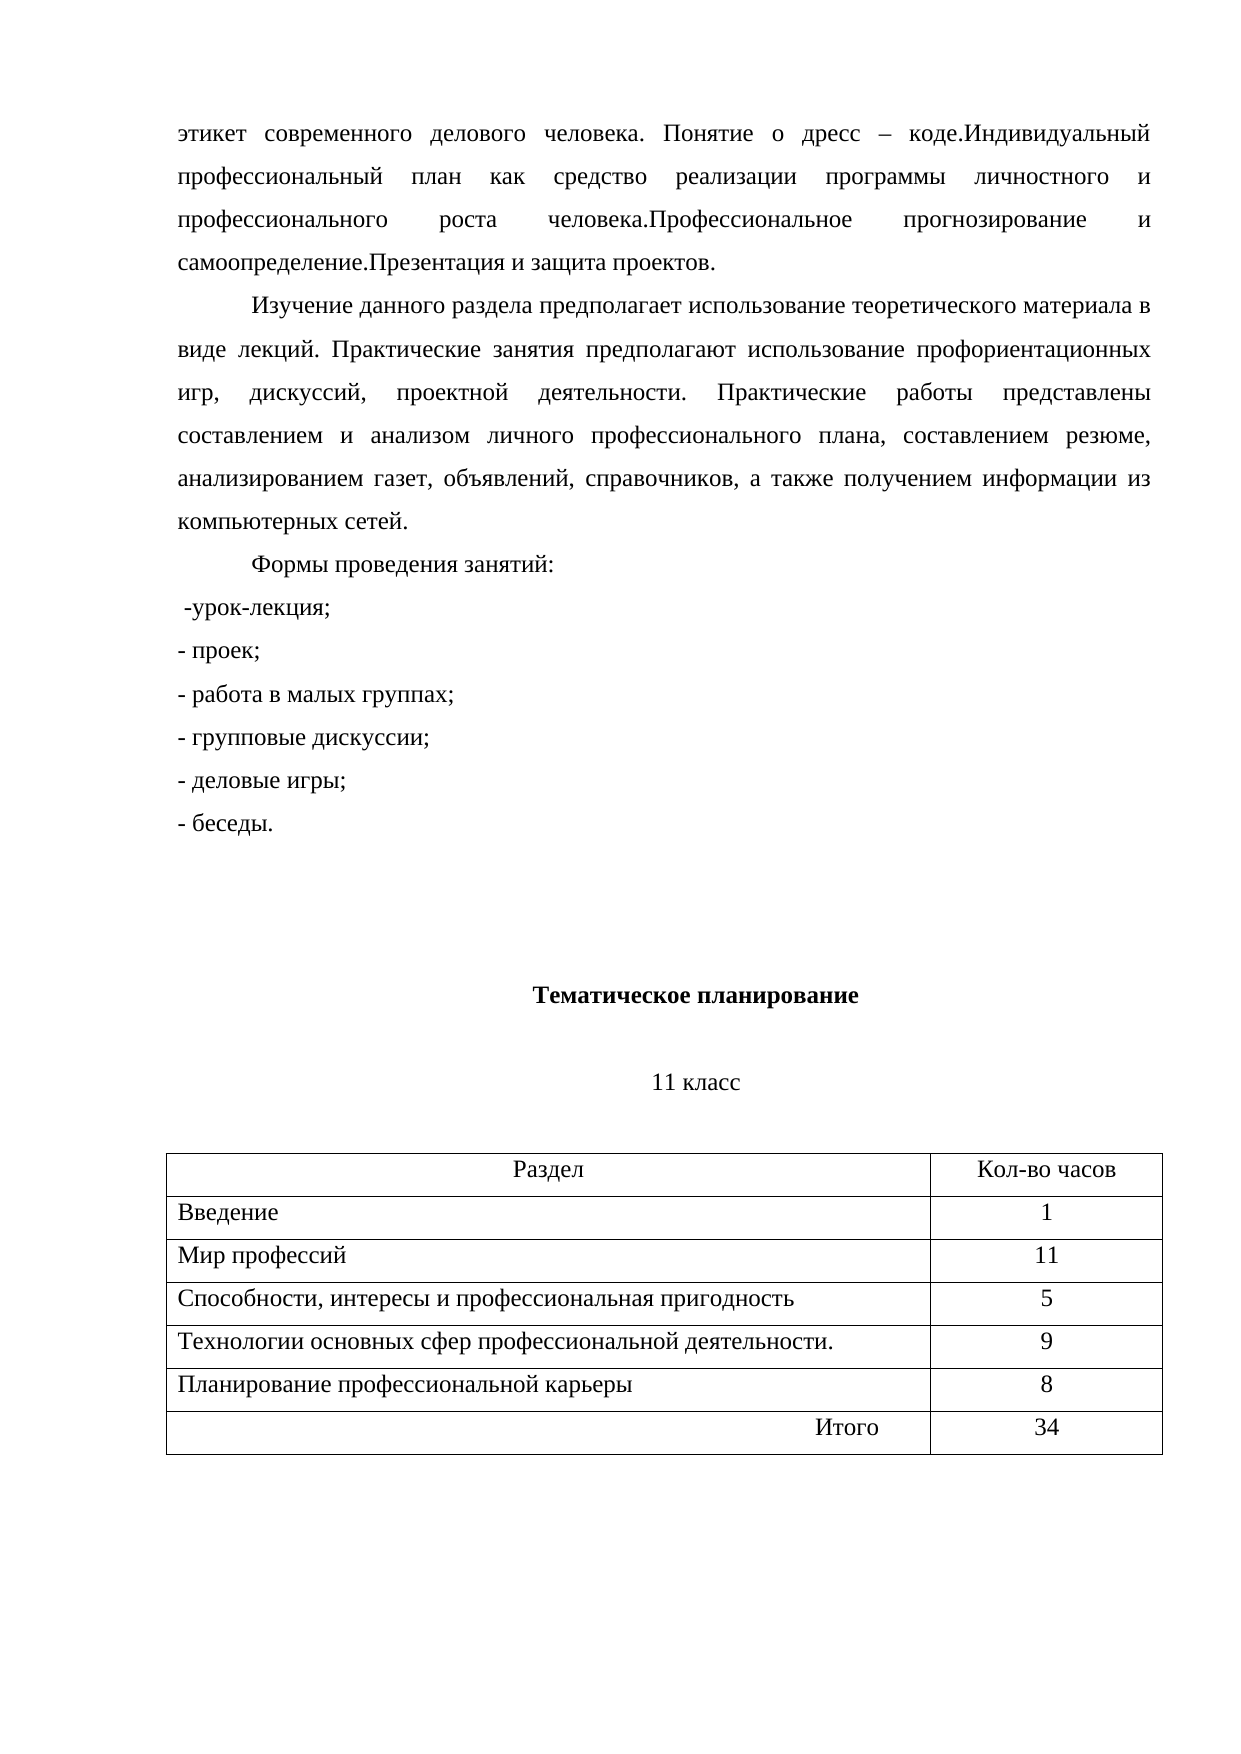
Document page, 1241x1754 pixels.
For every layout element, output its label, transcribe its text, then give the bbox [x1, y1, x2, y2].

text Изучение данного раздела предполагает использование теоретического материала в виде лекций. Практические занятия предполагают использование профориентационных игр, дискуссий, проектной деятельности. Практические работы представлены составлением и анализом личного профессионального плана, составлением резюме, анализированием газет, объявлений, справочников, а также получением информации из компьютерных сетей. [177, 291, 1152, 535]
table_cell Способности, интересы и профессиональная пригодность [167, 1283, 930, 1325]
text Формы проведения занятий: [177, 549, 1152, 578]
table_cell Итого [167, 1412, 930, 1453]
table_cell Планирование профессиональной карьеры [167, 1369, 930, 1411]
text - беседы. [177, 808, 1152, 837]
text - деловые игры; [177, 765, 1152, 794]
table_cell 34 [931, 1412, 1162, 1453]
table_cell Мир профессий [167, 1240, 930, 1282]
text - проек; [177, 636, 1152, 664]
table_header Кол-во часов [931, 1154, 1162, 1196]
table_cell Введение [167, 1197, 930, 1239]
table_cell Технологии основных сфер профессиональной деятельности. [167, 1326, 930, 1368]
table_cell 11 [931, 1240, 1162, 1282]
text - групповые дискуссии; [177, 722, 1152, 751]
table_header Раздел [167, 1154, 930, 1196]
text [177, 118, 1152, 276]
text Тематическое планирование [177, 981, 1152, 1009]
text - работа в малых группах; [177, 679, 1152, 707]
table_cell 9 [931, 1326, 1162, 1368]
table_cell 5 [931, 1283, 1162, 1325]
text 11 класс [177, 1067, 1152, 1096]
table_cell 1 [931, 1197, 1162, 1239]
table_cell 8 [931, 1369, 1162, 1411]
text -урок-лекция; [177, 592, 1152, 621]
